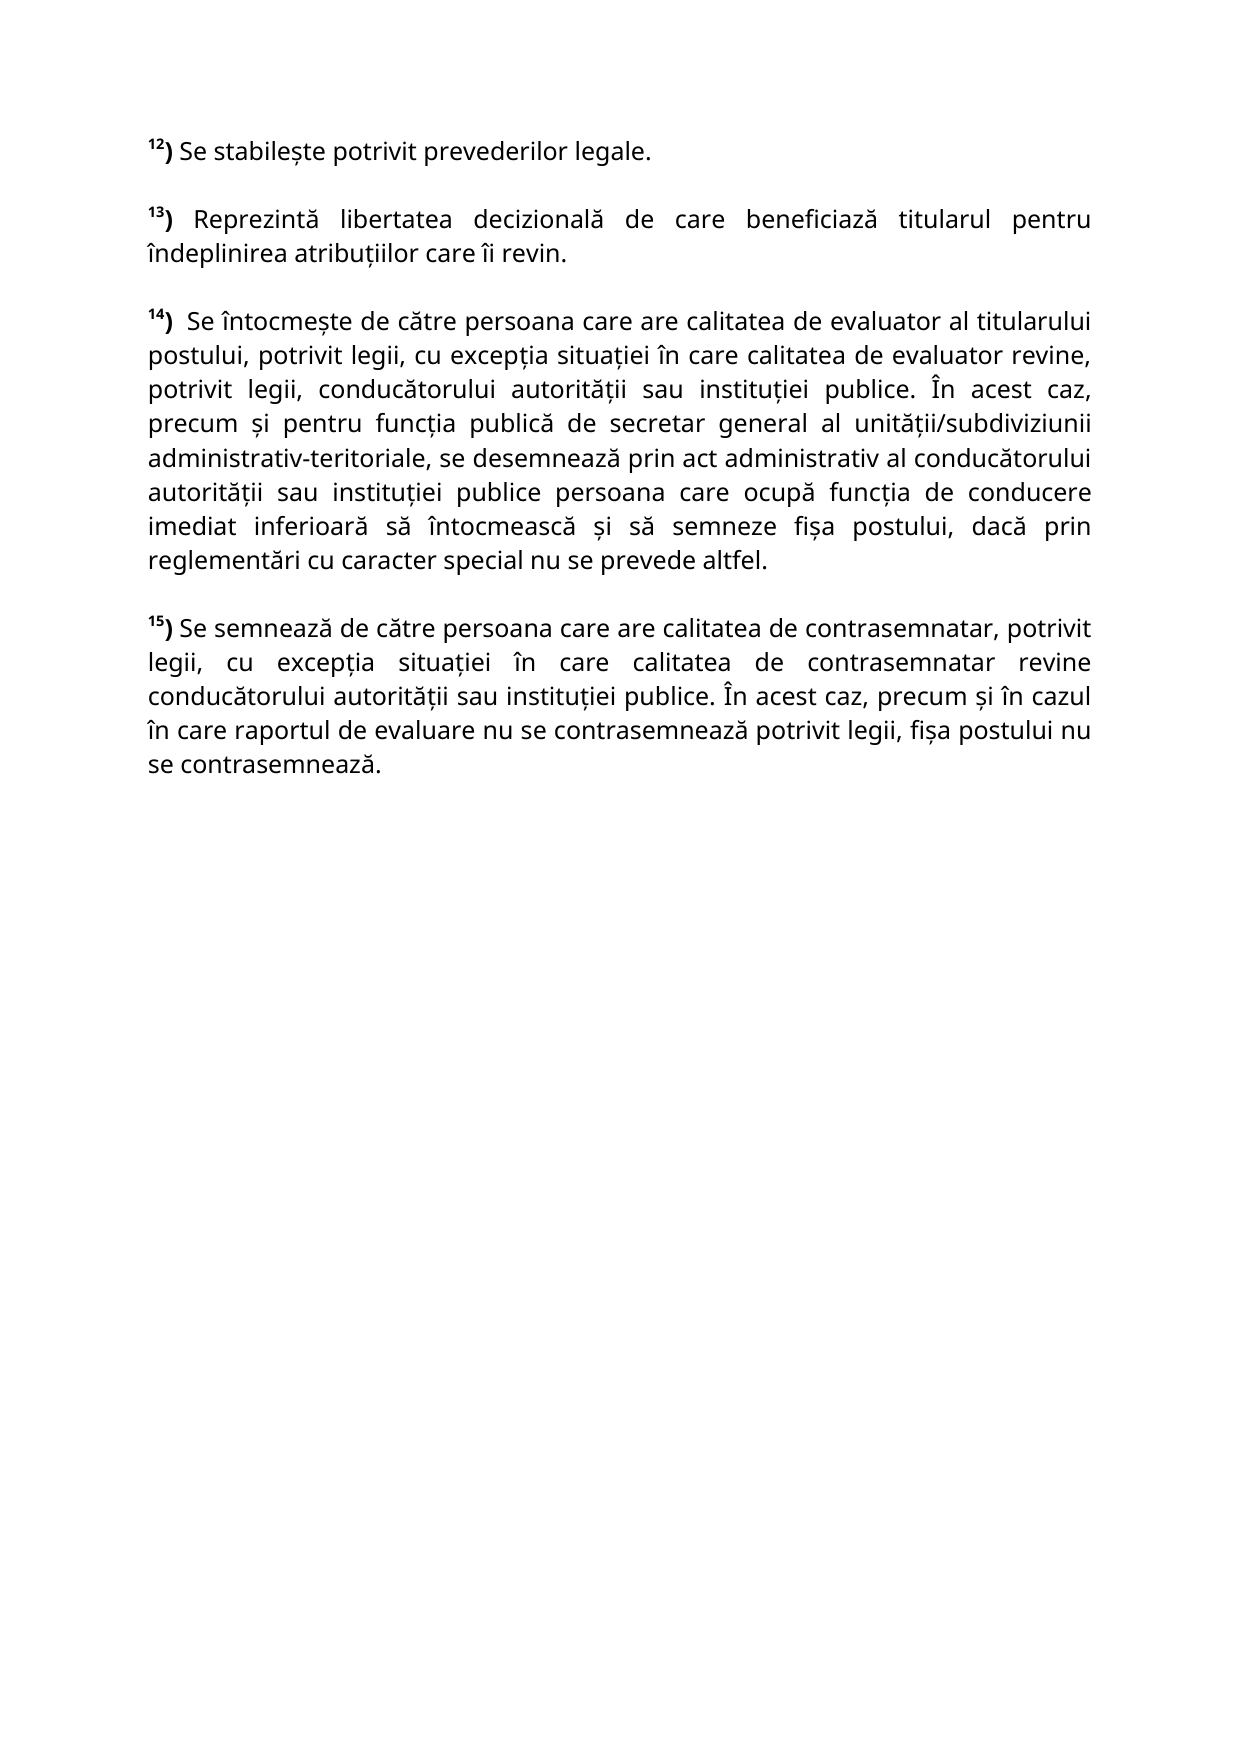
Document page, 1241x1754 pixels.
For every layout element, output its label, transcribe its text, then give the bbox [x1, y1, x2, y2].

text 12) Se stabileşte potrivit prevederilor legale. [148, 134, 1092, 168]
text 14) Se întocmeşte de către persoana care are calitatea de evaluator al titularului postului, potrivit legii, cu excepţia situaţiei în care calitatea de evaluator revine, potrivit legii, conducătorului autorităţii sau instituţiei publice. În acest caz, precum și pentru funcția publică de secretar general al unității/subdiviziunii administrativ-teritoriale, se desemnează prin act administrativ al conducătorului autorităţii sau instituţiei publice persoana care ocupă funcţia de conducere imediat inferioară să întocmească şi să semneze fişa postului, dacă prin reglementări cu caracter special nu se prevede altfel. [148, 304, 1092, 576]
text 13) Reprezintă libertatea decizională de care beneficiază titularul pentru îndeplinirea atribuţiilor care îi revin. [148, 202, 1092, 270]
text 15) Se semnează de către persoana care are calitatea de contrasemnatar, potrivit legii, cu excepţia situaţiei în care calitatea de contrasemnatar revine conducătorului autorităţii sau instituţiei publice. În acest caz, precum şi în cazul în care raportul de evaluare nu se contrasemnează potrivit legii, fişa postului nu se contrasemnează. [148, 611, 1092, 781]
